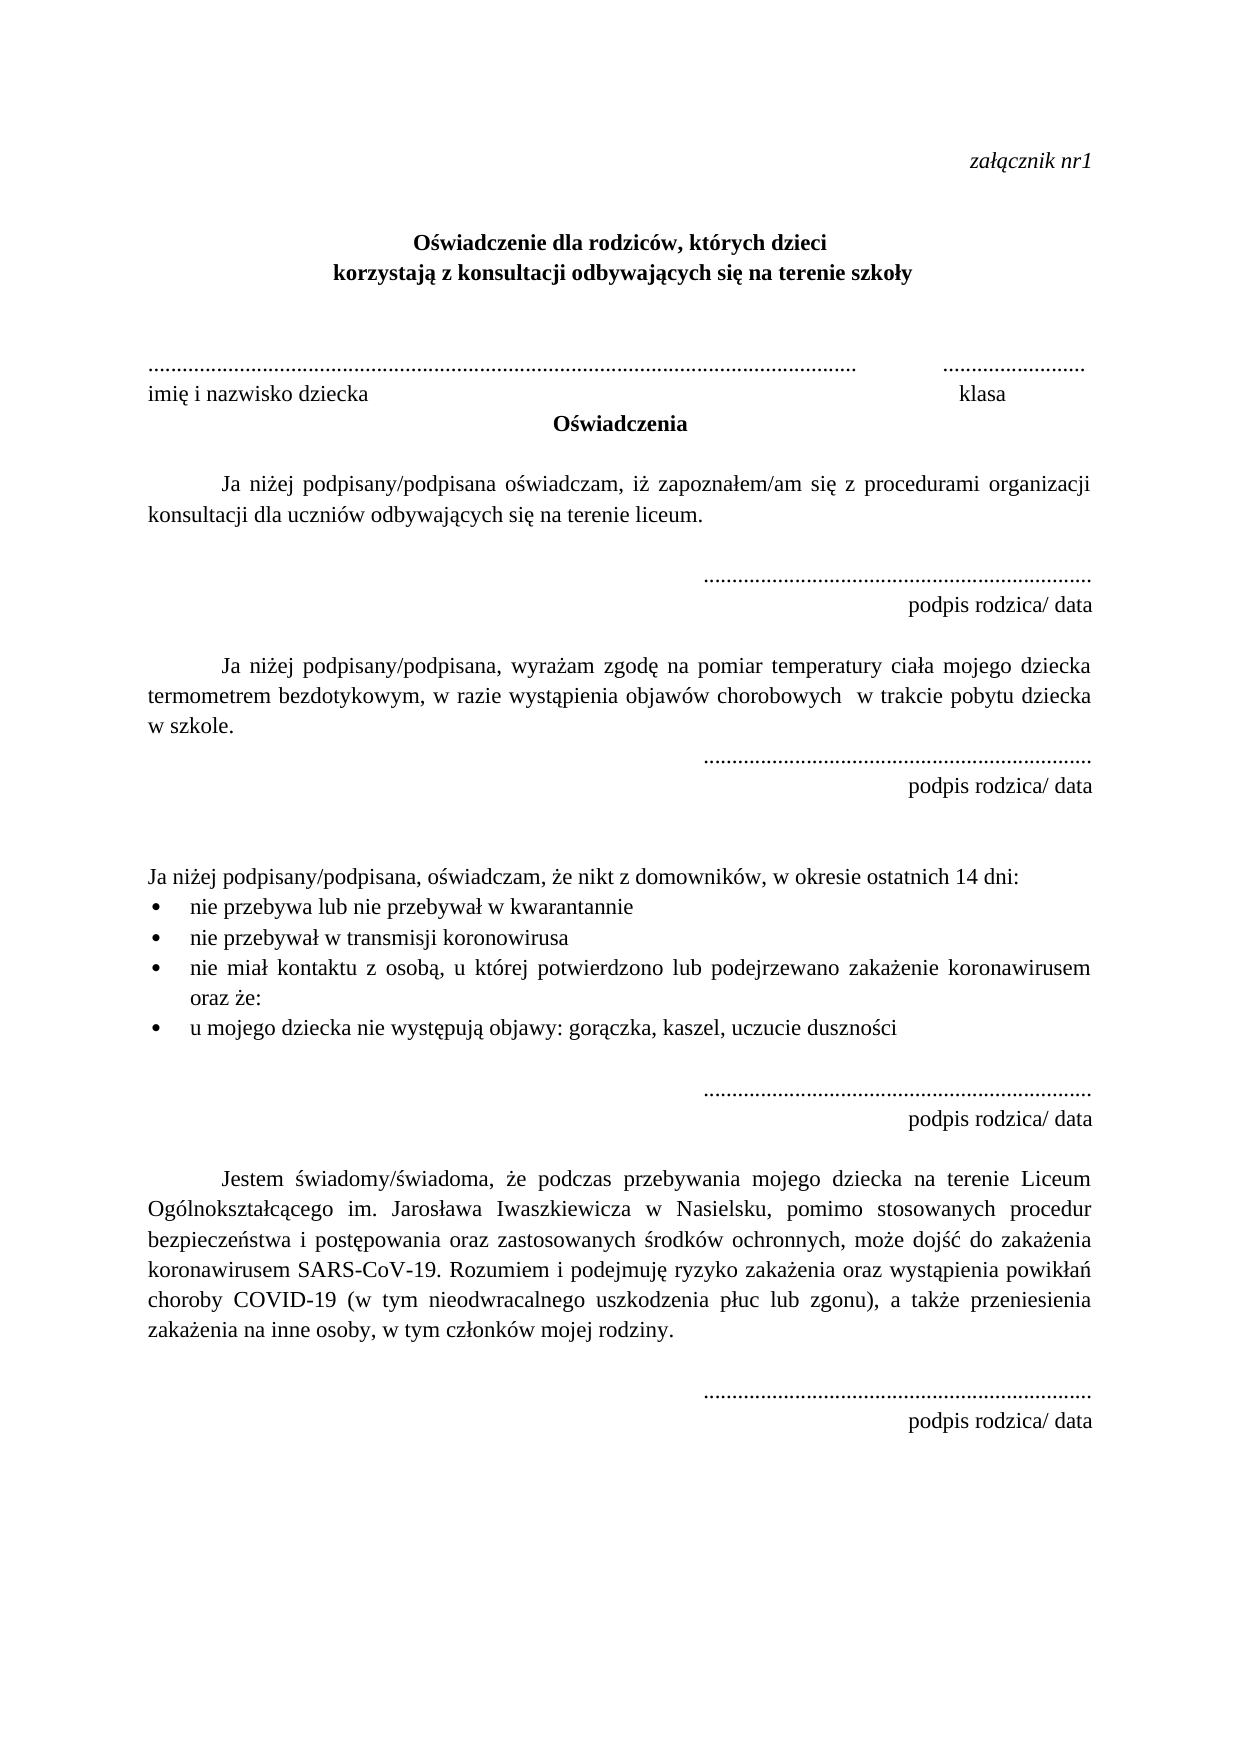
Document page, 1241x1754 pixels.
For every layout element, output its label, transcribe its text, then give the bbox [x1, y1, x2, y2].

text Jestem świadomy/świadoma, że podczas przebywania mojego dziecka na terenie Liceum Ogólnokształcącego im. Jarosława Iwaszkiewicza w Nasielsku, pomimo stosowanych procedur bezpieczeństwa i postępowania oraz zastosowanych środków ochronnych, może dojść do zakażenia koronawirusem SARS-CoV-19. Rozumiem i podejmuję ryzyko zakażenia oraz wystąpienia powikłań choroby COVID-19 (w tym nieodwracalnego uszkodzenia płuc lub zgonu), a także przeniesienia zakażenia na inne osoby, w tym członków mojej rodziny. [148, 1165, 1093, 1343]
text ............................................................................................................................ ......................... [148, 350, 1093, 376]
text Oświadczenia [148, 410, 1093, 436]
text podpis rodzica/ data [148, 1105, 1093, 1131]
list nie przebywa lub nie przebywał w kwarantannie [152, 893, 1093, 920]
list nie miał kontaktu z osobą, u której potwierdzono lub podejrzewano zakażenie koronawirusem oraz że: [152, 954, 1093, 1010]
text Ja niżej podpisany/podpisana, wyrażam zgodę na pomiar temperatury ciała mojego dziecka termometrem bezdotykowym, w razie wystąpienia objawów chorobowych w trakcie pobytu dziecka w szkole. [148, 652, 1093, 738]
text Oświadczenie dla rodziców, których dzieci [148, 229, 1093, 255]
text Ja niżej podpisany/podpisana oświadczam, iż zapoznałem/am się z procedurami organizacji konsultacji dla uczniów odbywających się na terenie liceum. [148, 471, 1093, 527]
text załącznik nr1 [148, 148, 1093, 174]
text .................................................................... [148, 1377, 1093, 1403]
text .................................................................... [148, 1075, 1093, 1101]
text .................................................................... [148, 561, 1093, 587]
text podpis rodzica/ data [148, 1407, 1093, 1433]
text imię i nazwisko dziecka klasa [148, 380, 1093, 406]
list nie przebywał w transmisji koronowirusa [152, 924, 1093, 950]
text korzystają z konsultacji odbywających się na terenie szkoły [148, 259, 1093, 285]
text podpis rodzica/ data [148, 773, 1093, 799]
list u mojego dziecka nie występują objawy: gorączka, kaszel, uczucie duszności [152, 1014, 1093, 1041]
text Ja niżej podpisany/podpisana, oświadczam, że nikt z domowników, w okresie ostatnich 14 dni: [148, 863, 1093, 889]
text podpis rodzica/ data [148, 591, 1093, 618]
text .................................................................... [148, 742, 1093, 769]
